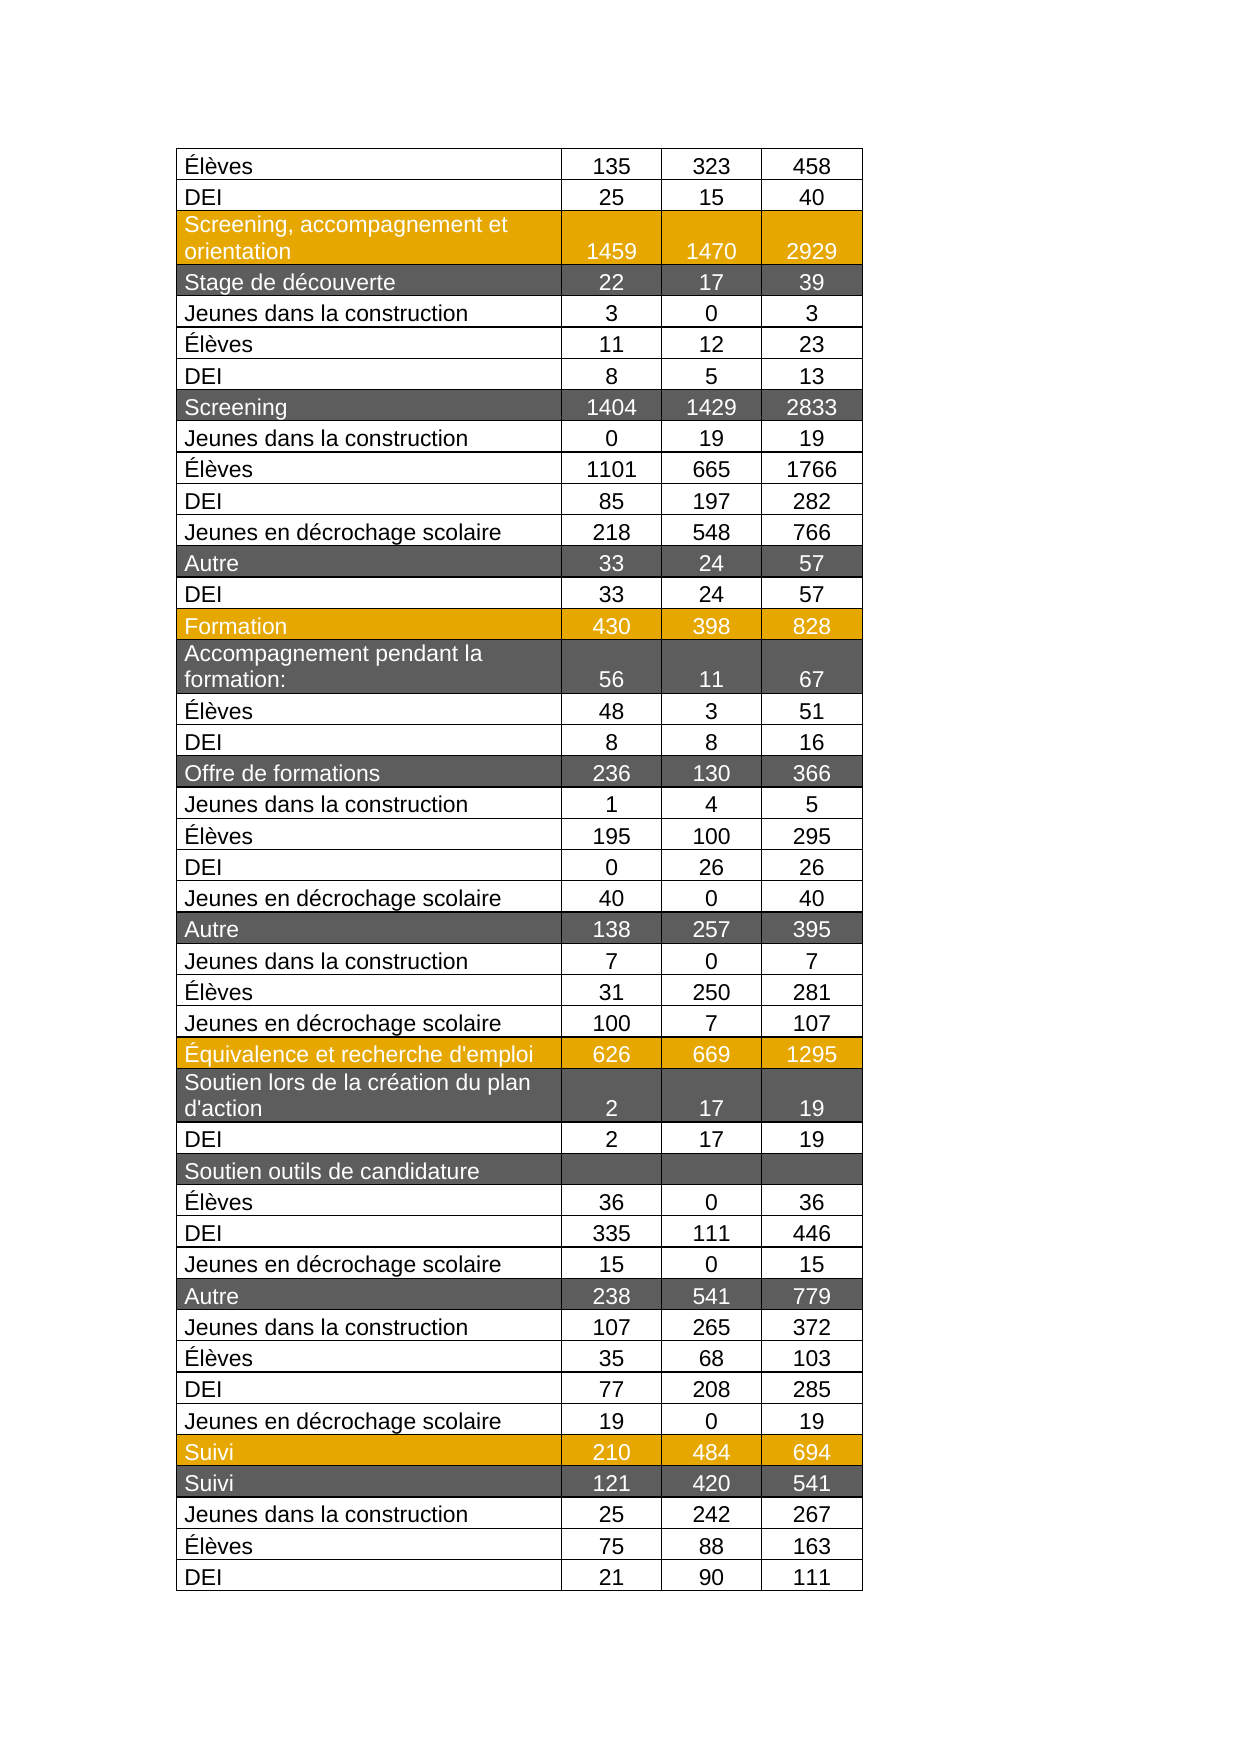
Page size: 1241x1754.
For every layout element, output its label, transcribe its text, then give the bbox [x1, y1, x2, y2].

table_cell 33 [562, 546, 661, 576]
table_cell 40 [762, 180, 862, 210]
table_cell 2 [562, 1123, 661, 1153]
table_cell Suivi [177, 1466, 561, 1496]
table_cell 121 [562, 1466, 661, 1496]
table_cell 138 [562, 913, 661, 943]
table_cell 1295 [762, 1038, 862, 1068]
table_cell DEI [177, 1373, 561, 1403]
table_cell 7 [562, 944, 661, 974]
table_cell 295 [762, 819, 862, 849]
table_cell 242 [662, 1498, 761, 1528]
table_cell 218 [562, 515, 661, 545]
table_cell 548 [662, 515, 761, 545]
table_cell 282 [762, 484, 862, 514]
table_cell 57 [762, 578, 862, 608]
table_cell 828 [762, 609, 862, 639]
table_cell 33 [562, 578, 661, 608]
table_cell 24 [662, 546, 761, 576]
table_cell 281 [762, 975, 862, 1005]
table_cell 57 [762, 546, 862, 576]
table_cell 1766 [762, 453, 862, 483]
table_cell Jeunes dans la construction [177, 1498, 561, 1528]
table_cell 8 [662, 725, 761, 755]
table_cell 85 [562, 484, 661, 514]
table_cell 0 [662, 1248, 761, 1278]
table_cell 285 [762, 1373, 862, 1403]
table_cell [562, 1154, 661, 1184]
table_cell 694 [762, 1435, 862, 1465]
table_cell 77 [562, 1373, 661, 1403]
table_cell 135 [562, 149, 661, 179]
table_cell 210 [562, 1435, 661, 1465]
table_cell Jeunes en décrochage scolaire [177, 1006, 561, 1036]
table_cell [762, 1154, 862, 1184]
table_cell 0 [562, 421, 661, 451]
table_cell 100 [562, 1006, 661, 1036]
table_cell DEI [177, 578, 561, 608]
table_cell Élèves [177, 975, 561, 1005]
table_cell 779 [762, 1279, 862, 1309]
table_cell 257 [662, 913, 761, 943]
table_cell 0 [662, 881, 761, 911]
table_cell DEI [177, 1216, 561, 1246]
table_cell 626 [562, 1038, 661, 1068]
table_cell 19 [762, 1069, 862, 1121]
table_cell Offre de formations [177, 756, 561, 786]
table_cell DEI [177, 1560, 561, 1590]
table_cell Élèves [177, 1341, 561, 1371]
table_cell Suivi [177, 1435, 561, 1465]
table_cell Autre [177, 546, 561, 576]
table_cell Jeunes en décrochage scolaire [177, 881, 561, 911]
table_cell 19 [762, 1123, 862, 1153]
table_cell 103 [762, 1341, 862, 1371]
table_cell 15 [562, 1248, 661, 1278]
table_cell 100 [662, 819, 761, 849]
table_cell 398 [662, 609, 761, 639]
table_cell 51 [762, 694, 862, 724]
table_cell 0 [662, 1185, 761, 1215]
table_cell 1429 [662, 390, 761, 420]
table_cell 35 [562, 1341, 661, 1371]
table_cell Soutien outils de candidature [177, 1154, 561, 1184]
table_cell 15 [762, 1248, 862, 1278]
table_cell Équivalence et recherche d'emploi [177, 1038, 561, 1068]
table_cell 2833 [762, 390, 862, 420]
table_cell 111 [762, 1560, 862, 1590]
table_cell 25 [562, 180, 661, 210]
table_cell 11 [562, 328, 661, 358]
table_cell 8 [562, 725, 661, 755]
table_cell DEI [177, 1123, 561, 1153]
table_cell 31 [562, 975, 661, 1005]
table_cell 88 [662, 1529, 761, 1559]
table_cell Screening, accompagnement et orientation [177, 211, 561, 264]
table_cell 25 [562, 1498, 661, 1528]
table_cell 107 [762, 1006, 862, 1036]
table_cell 17 [662, 265, 761, 295]
table_cell 67 [762, 640, 862, 693]
table_cell Screening [177, 390, 561, 420]
table_cell Soutien lors de la création du plan d'action [177, 1069, 561, 1121]
table_cell Jeunes dans la construction [177, 421, 561, 451]
table_cell 0 [662, 1404, 761, 1434]
table_cell Accompagnement pendant la formation: [177, 640, 561, 693]
table_cell Jeunes dans la construction [177, 296, 561, 326]
table_cell 16 [762, 725, 862, 755]
table_cell 19 [762, 421, 862, 451]
table_cell 8 [562, 359, 661, 389]
table_cell 24 [662, 578, 761, 608]
table_cell 15 [662, 180, 761, 210]
table_cell 107 [562, 1310, 661, 1340]
table_cell 11 [662, 640, 761, 693]
table_cell 420 [662, 1466, 761, 1496]
table_cell 130 [662, 756, 761, 786]
table_cell Autre [177, 913, 561, 943]
table_cell 323 [662, 149, 761, 179]
table_cell Élèves [177, 1529, 561, 1559]
table_cell 0 [662, 296, 761, 326]
table_cell 22 [562, 265, 661, 295]
table_cell Jeunes en décrochage scolaire [177, 1248, 561, 1278]
table_cell 238 [562, 1279, 661, 1309]
table_cell Élèves [177, 819, 561, 849]
table_cell 5 [762, 788, 862, 818]
table_cell 1470 [662, 211, 761, 264]
table_cell 21 [562, 1560, 661, 1590]
table_cell 0 [562, 850, 661, 880]
table_cell 1404 [562, 390, 661, 420]
table_cell 366 [762, 756, 862, 786]
table_cell Jeunes en décrochage scolaire [177, 515, 561, 545]
table_cell 40 [762, 881, 862, 911]
table_cell 484 [662, 1435, 761, 1465]
table_cell 395 [762, 913, 862, 943]
table_cell 1459 [562, 211, 661, 264]
table_cell 39 [762, 265, 862, 295]
table_cell 265 [662, 1310, 761, 1340]
table_cell Élèves [177, 328, 561, 358]
table_cell 4 [662, 788, 761, 818]
table_cell 430 [562, 609, 661, 639]
table_cell 372 [762, 1310, 862, 1340]
table_cell 111 [662, 1216, 761, 1246]
table_cell 197 [662, 484, 761, 514]
table_cell 267 [762, 1498, 862, 1528]
table_cell 26 [662, 850, 761, 880]
table_cell DEI [177, 725, 561, 755]
table_cell Jeunes dans la construction [177, 1310, 561, 1340]
table_cell 665 [662, 453, 761, 483]
table_cell DEI [177, 180, 561, 210]
table_cell 163 [762, 1529, 862, 1559]
table_cell 3 [662, 694, 761, 724]
table_cell 48 [562, 694, 661, 724]
table_cell 5 [662, 359, 761, 389]
table_cell 7 [762, 944, 862, 974]
table_cell Jeunes en décrochage scolaire [177, 1404, 561, 1434]
table_cell 7 [662, 1006, 761, 1036]
table_cell 40 [562, 881, 661, 911]
table_cell 56 [562, 640, 661, 693]
table_cell 36 [762, 1185, 862, 1215]
table_cell 0 [662, 944, 761, 974]
table_cell 19 [762, 1404, 862, 1434]
table_cell 1101 [562, 453, 661, 483]
table_cell 36 [562, 1185, 661, 1215]
table_cell 458 [762, 149, 862, 179]
table_cell 2 [562, 1069, 661, 1121]
table_cell 541 [762, 1466, 862, 1496]
table_cell 75 [562, 1529, 661, 1559]
table_cell 446 [762, 1216, 862, 1246]
table_cell Jeunes dans la construction [177, 944, 561, 974]
table_cell 250 [662, 975, 761, 1005]
table_cell 2929 [762, 211, 862, 264]
table_cell 541 [662, 1279, 761, 1309]
table_cell DEI [177, 484, 561, 514]
table_cell Élèves [177, 149, 561, 179]
table_cell Formation [177, 609, 561, 639]
table_cell 208 [662, 1373, 761, 1403]
table_cell 3 [762, 296, 862, 326]
table_cell 3 [562, 296, 661, 326]
table_cell Élèves [177, 1185, 561, 1215]
table_cell 17 [662, 1123, 761, 1153]
table_cell 23 [762, 328, 862, 358]
table_cell 195 [562, 819, 661, 849]
table_cell 17 [662, 1069, 761, 1121]
table_cell Élèves [177, 694, 561, 724]
table_cell 19 [662, 421, 761, 451]
table_cell DEI [177, 359, 561, 389]
table_cell Jeunes dans la construction [177, 788, 561, 818]
table_cell 335 [562, 1216, 661, 1246]
table_cell 12 [662, 328, 761, 358]
table_cell 236 [562, 756, 661, 786]
table_cell DEI [177, 850, 561, 880]
table_cell [662, 1154, 761, 1184]
table_cell 19 [562, 1404, 661, 1434]
table_cell 90 [662, 1560, 761, 1590]
table_cell Élèves [177, 453, 561, 483]
table_cell 1 [562, 788, 661, 818]
table_cell Autre [177, 1279, 561, 1309]
table_cell 669 [662, 1038, 761, 1068]
table_cell 13 [762, 359, 862, 389]
table_cell 766 [762, 515, 862, 545]
table_cell 68 [662, 1341, 761, 1371]
table_cell 26 [762, 850, 862, 880]
table_cell Stage de découverte [177, 265, 561, 295]
